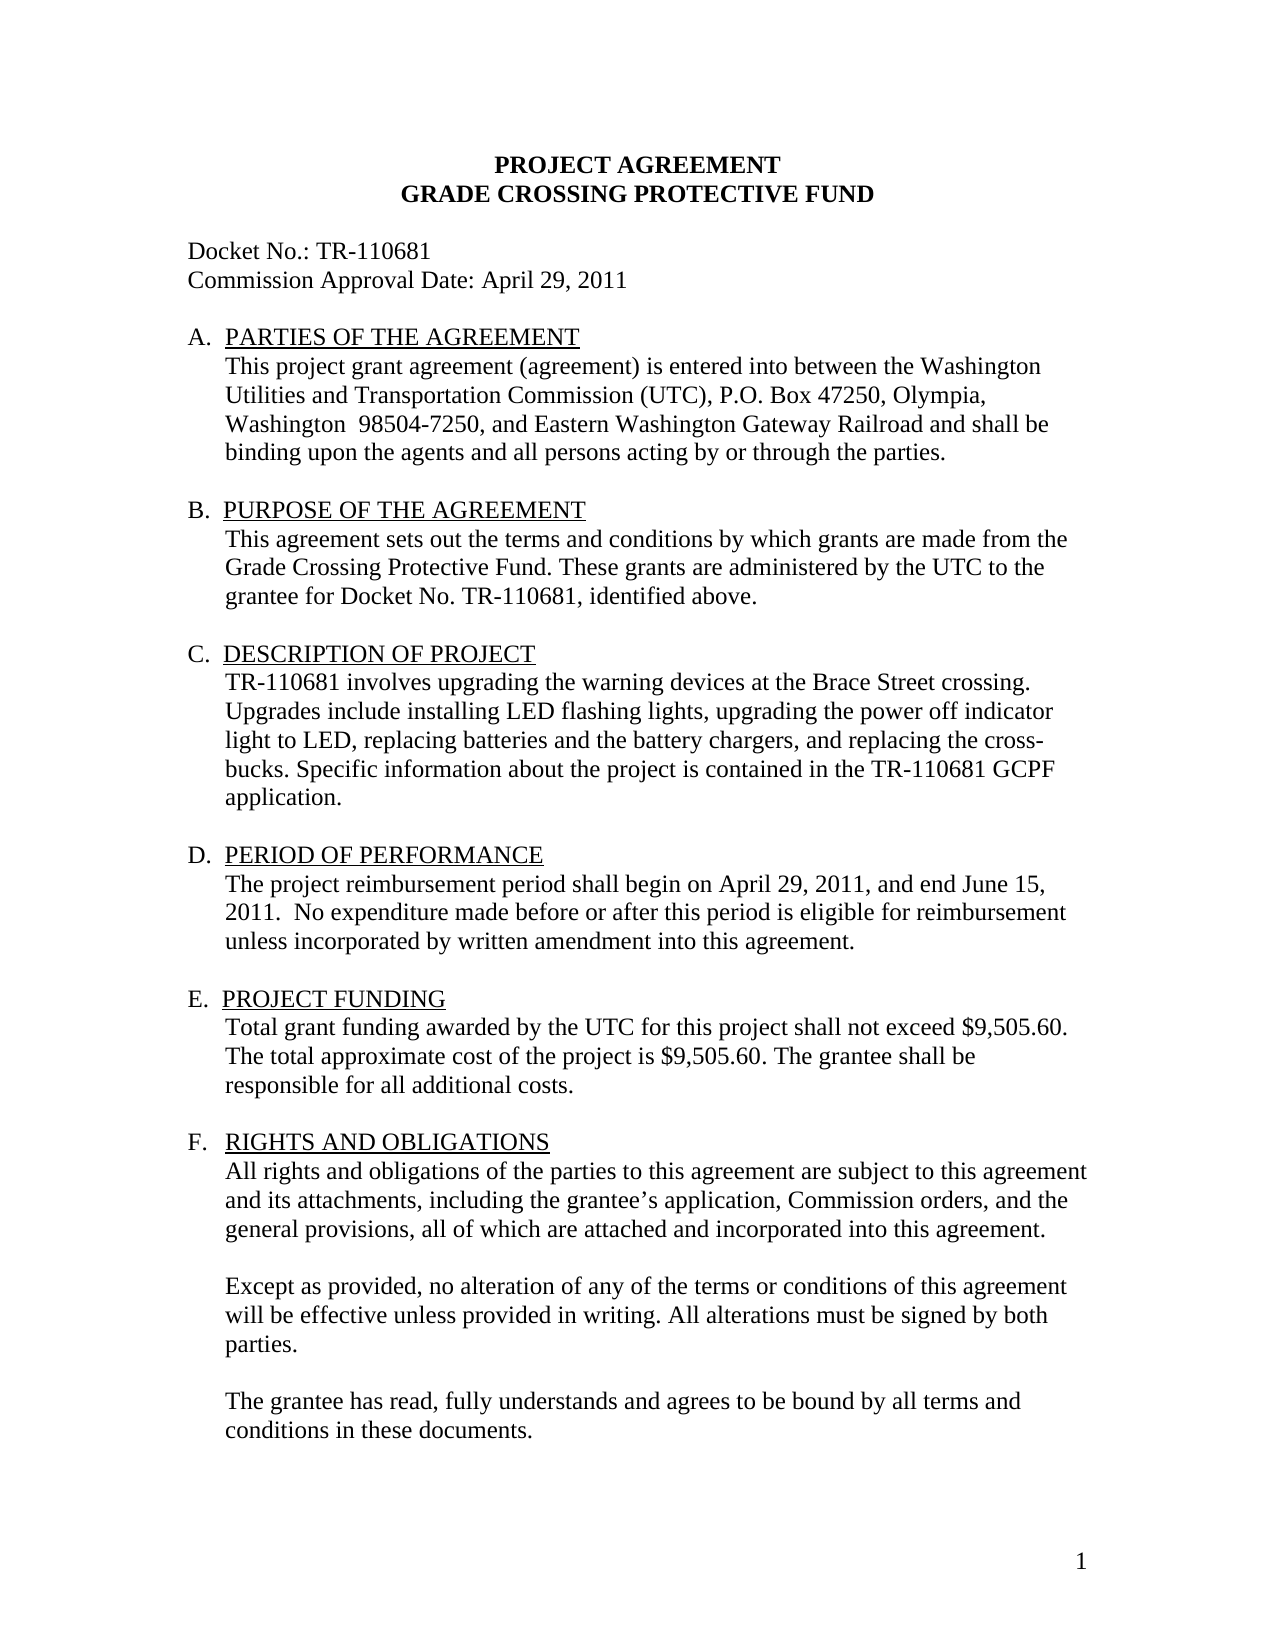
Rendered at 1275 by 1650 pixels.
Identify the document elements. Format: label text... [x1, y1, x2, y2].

text E. PROJECT FUNDING [187, 984, 1087, 1012]
text B. PURPOSE OF THE AGREEMENT [187, 495, 1087, 524]
text D. PERIOD OF PERFORMANCE [187, 840, 1087, 869]
text TR-110681 involves upgrading the warning devices at the Brace Street crossing. Upgrades include installing LED flashing lights, upgrading the power off indicator light to LED, replacing batteries and the battery chargers, and replacing the cross-bucks. Specific information about the project is contained in the TR-110681 GCPF application. [187, 667, 1087, 811]
text GRADE CROSSING PROTECTIVE FUND [187, 179, 1087, 207]
text This agreement sets out the terms and conditions by which grants are made from the Grade Crossing Protective Fund. These grants are administered by the UTC to the grantee for Docket No. TR-110681, identified above. [225, 524, 1087, 610]
text The grantee has read, fully understands and agrees to be bound by all terms and conditions in these documents. [187, 1386, 1087, 1444]
text C. DESCRIPTION OF PROJECT [187, 639, 1087, 667]
text Docket No.: TR-110681 [187, 236, 1087, 265]
text Commission Approval Date: April 29, 2011 [187, 265, 1087, 294]
text PROJECT AGREEMENT [187, 150, 1087, 179]
text F. RIGHTS AND OBLIGATIONS [187, 1127, 1087, 1156]
text All rights and obligations of the parties to this agreement are subject to this agreement and its attachments, including the grantee’s application, Commission orders, and the general provisions, all of which are attached and incorporated into this agreement. [187, 1156, 1087, 1242]
text Except as provided, no alteration of any of the terms or conditions of this agreement will be effective unless provided in writing. All alterations must be signed by both parties. [187, 1271, 1087, 1357]
text The project reimbursement period shall begin on April 29, 2011, and end June 15, 2011. No expenditure made before or after this period is eligible for reimbursement unless incorporated by written amendment into this agreement. [187, 869, 1087, 955]
text This project grant agreement (agreement) is entered into between the Washington Utilities and Transportation Commission (UTC), P.O. Box 47250, Olympia, Washington 98504-7250, and Eastern Washington Gateway Railroad and shall be binding upon the agents and all persons acting by or through the parties. [225, 351, 1087, 466]
text Total grant funding awarded by the UTC for this project shall not exceed $9,505.60. The total approximate cost of the project is $9,505.60. The grantee shall be responsible for all additional costs. [187, 1012, 1087, 1099]
list PARTIES OF THE AGREEMENT [187, 322, 1087, 351]
